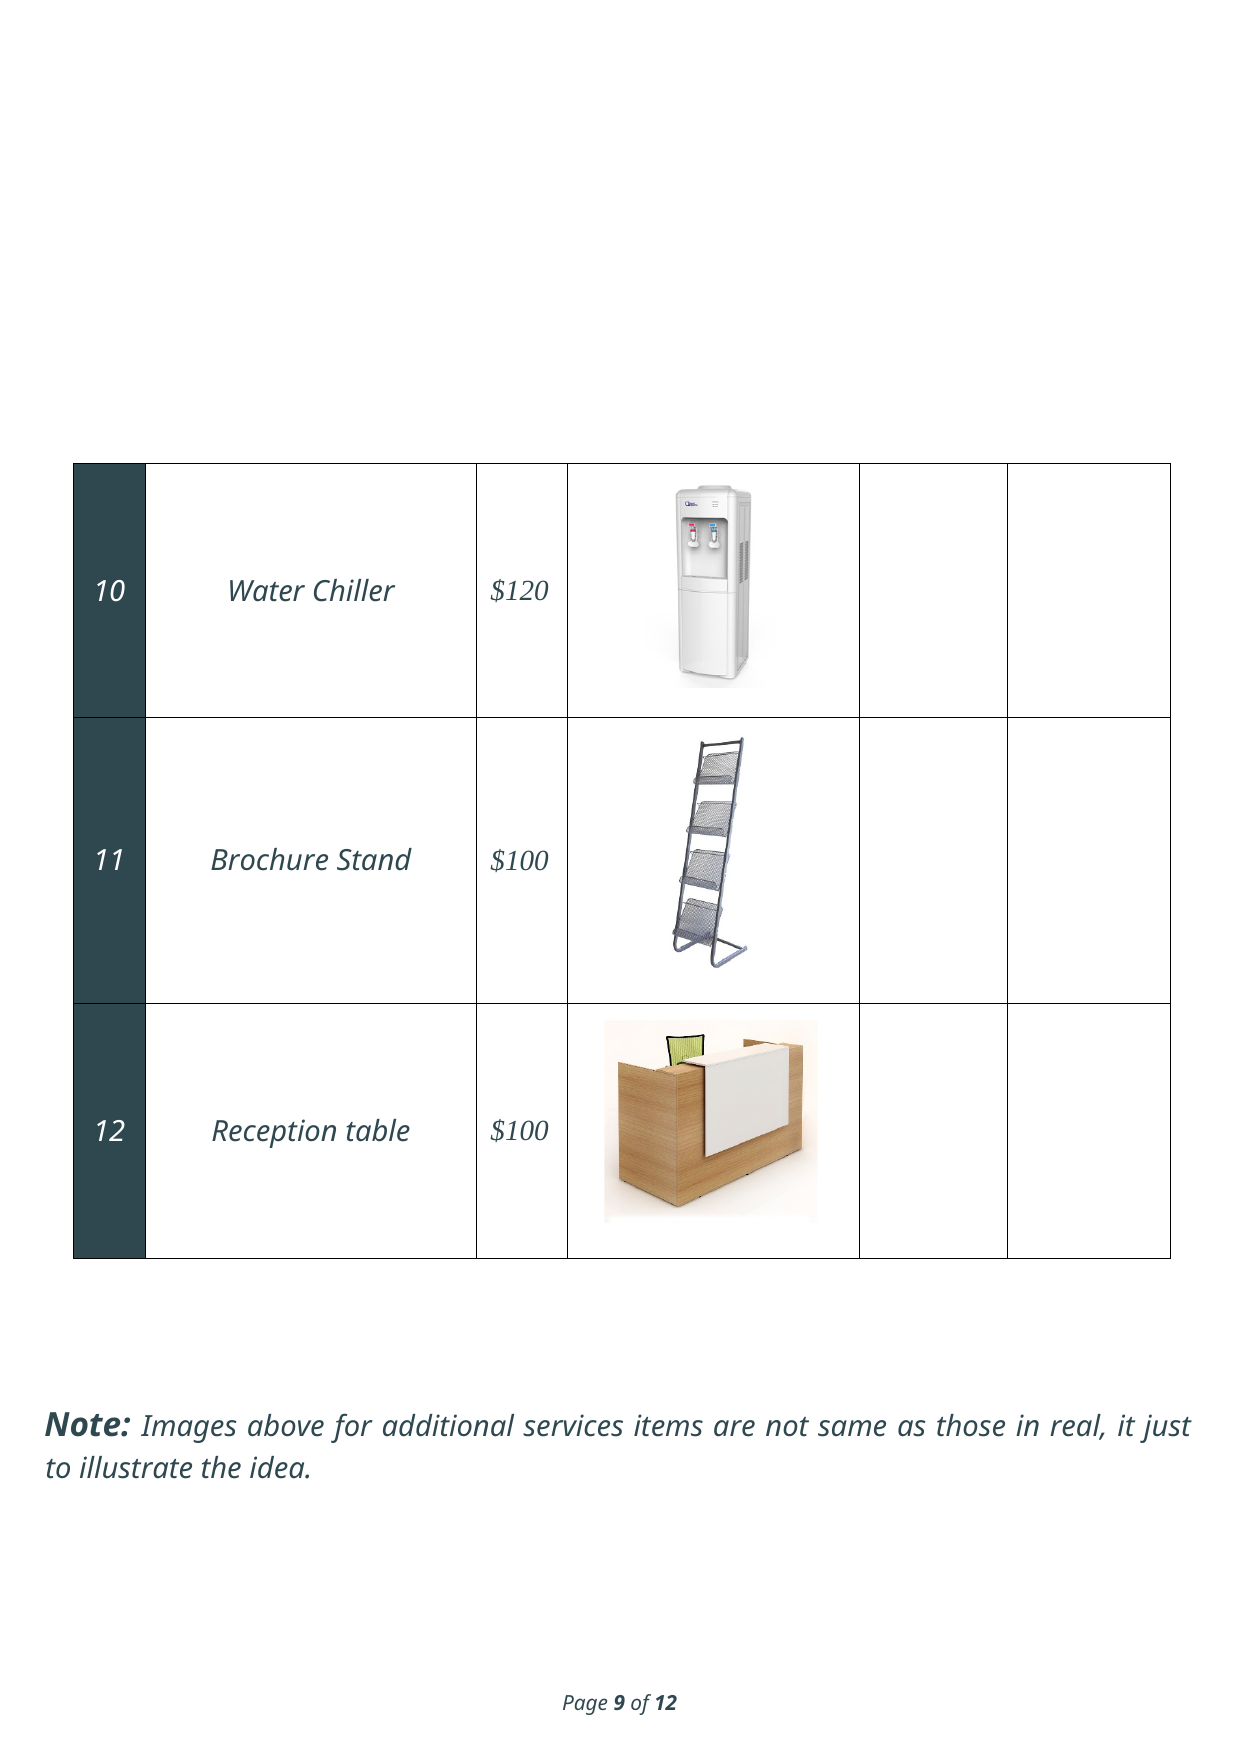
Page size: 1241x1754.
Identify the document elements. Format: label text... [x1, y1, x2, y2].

table_cell $100 [477, 1004, 567, 1258]
table_cell [1008, 718, 1170, 1003]
table_cell [860, 1004, 1007, 1258]
picture [617, 475, 805, 688]
table_header 10 [74, 464, 145, 716]
table_header [1008, 464, 1170, 716]
table_cell Reception table [146, 1004, 476, 1258]
text Note: Images above for additional services items are not same as those in real, it just to illustrate the idea. [44, 1400, 1193, 1487]
table_cell [568, 718, 859, 1003]
table_header [860, 464, 1007, 716]
table_cell [1008, 1004, 1170, 1258]
table_cell $100 [477, 718, 567, 1003]
table_cell Brochure Stand [146, 718, 476, 1003]
table_header $120 [477, 464, 567, 716]
table_header [568, 464, 859, 716]
table_header Water Chiller [146, 464, 476, 716]
table_cell 11 [74, 718, 145, 1003]
table_cell 12 [74, 1004, 145, 1258]
picture [588, 728, 834, 974]
picture [604, 1015, 818, 1229]
table_cell [568, 1004, 859, 1258]
table_cell [860, 718, 1007, 1003]
